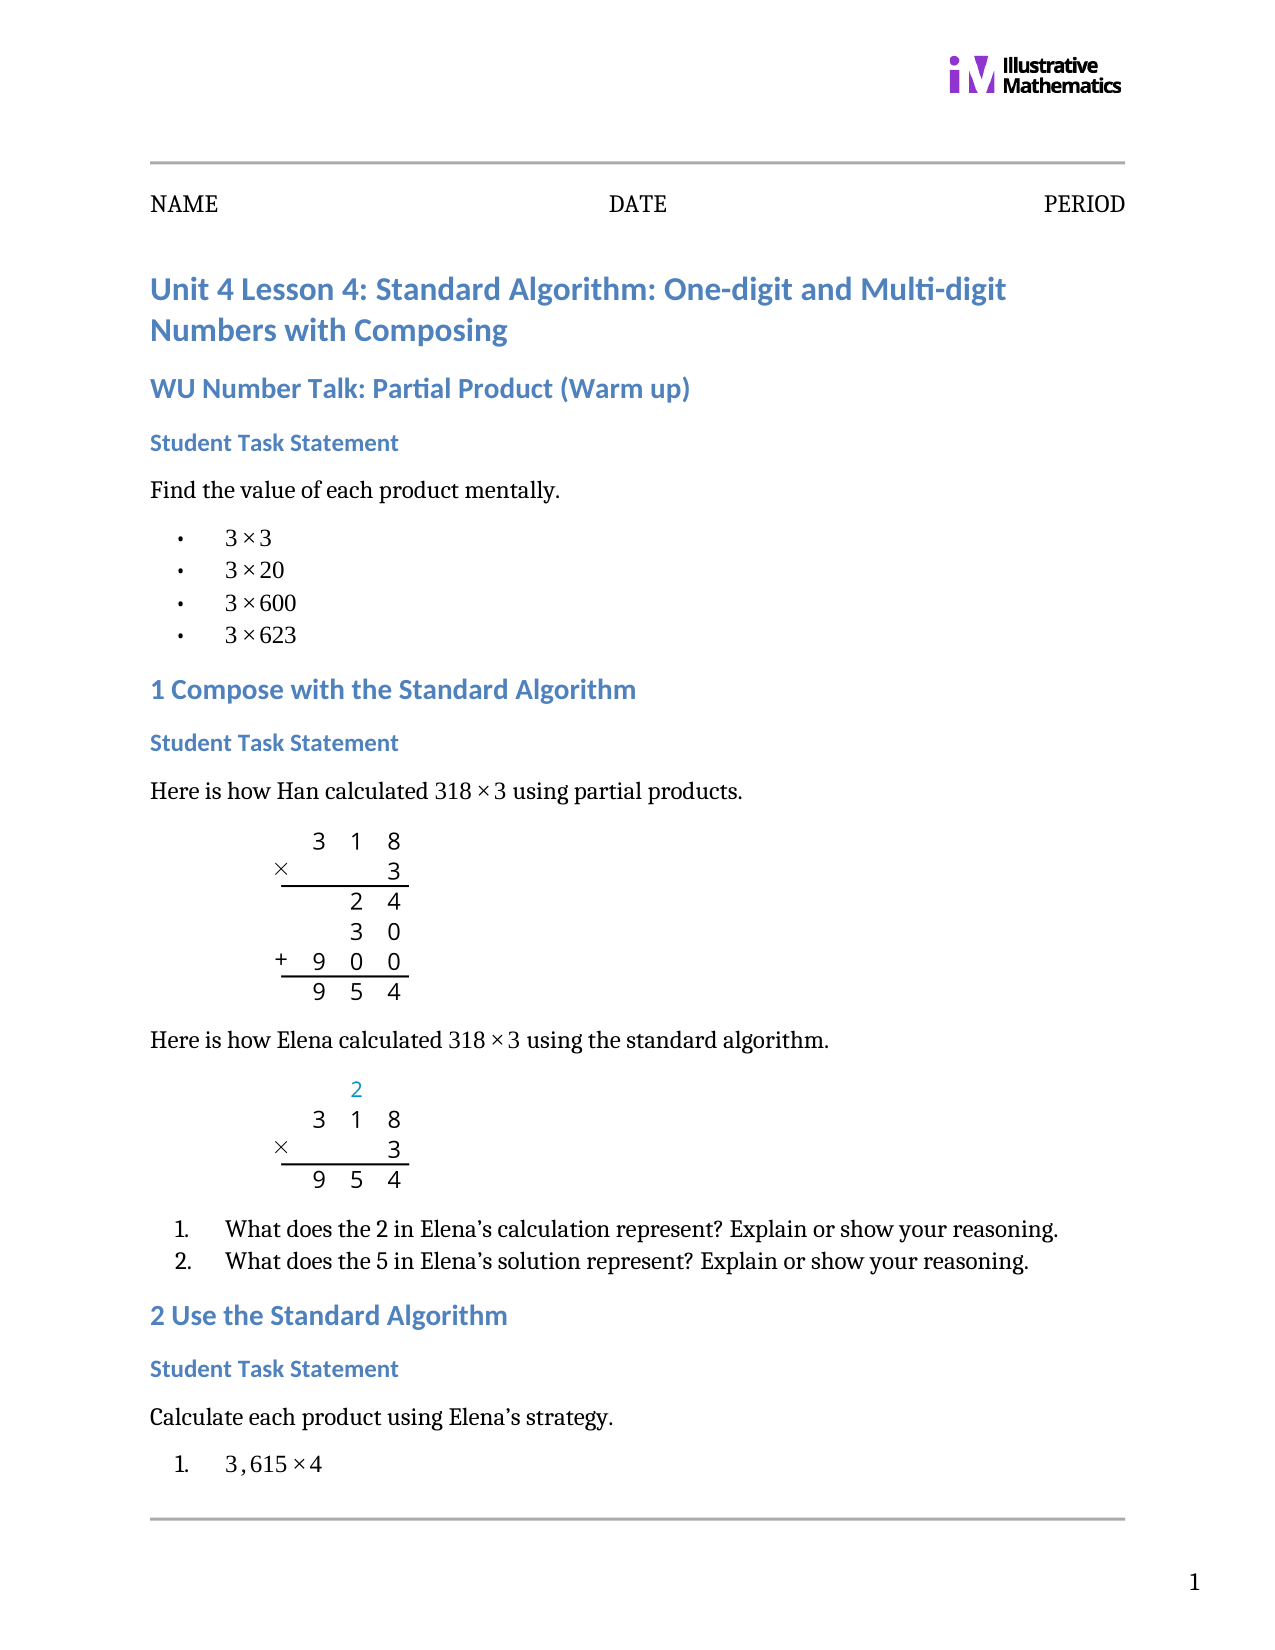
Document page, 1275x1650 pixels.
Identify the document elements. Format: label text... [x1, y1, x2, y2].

picture [168, 824, 413, 1008]
text Here is how Elena calculated using the standard algorithm. [150, 1026, 1125, 1055]
picture [168, 1073, 413, 1196]
subtitle 2 Use the Standard Algorithm [150, 1297, 1125, 1332]
subtitle 1 Compose with the Standard Algorithm [150, 671, 1125, 707]
text Calculate each product using Elena’s strategy. [150, 1402, 1125, 1431]
list What does the 2 in Elena’s calculation represent? Explain or show your reasoning. [175, 1214, 1125, 1243]
subtitle Unit 4 Lesson 4: Standard Algorithm: One-digit and Multi-digit Numbers with Composing [150, 268, 1125, 350]
text Find the value of each product mentally. [150, 476, 1125, 505]
list What does the 5 in Elena’s solution represent? Explain or show your reasoning. [175, 1247, 1125, 1276]
subtitle Student Task Statement [150, 727, 1125, 758]
subtitle Student Task Statement [150, 1353, 1125, 1384]
text Here is how Han calculated using partial products. [150, 777, 1125, 805]
picture [949, 55, 1121, 93]
subtitle WU Number Talk: Partial Product (Warm up) [150, 371, 1125, 406]
subtitle Student Task Statement [150, 427, 1125, 458]
